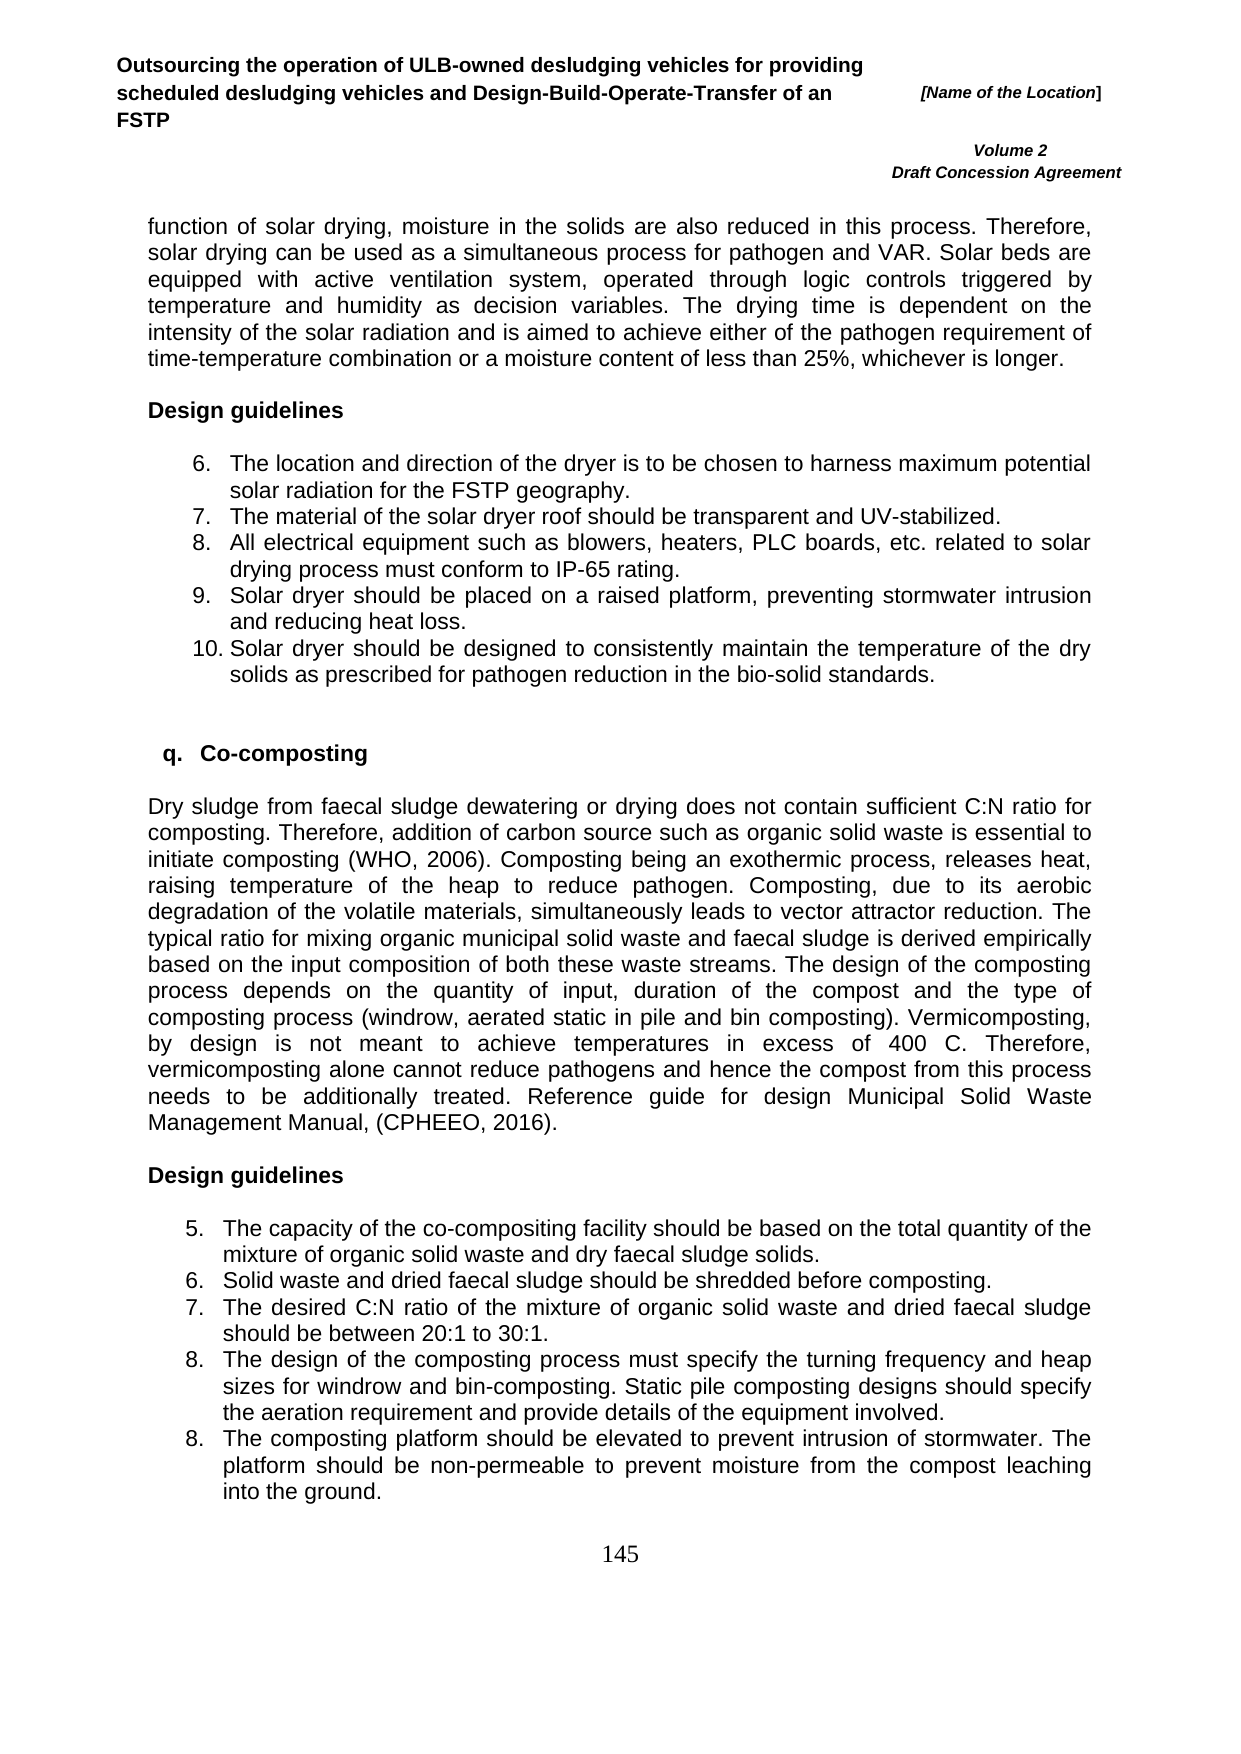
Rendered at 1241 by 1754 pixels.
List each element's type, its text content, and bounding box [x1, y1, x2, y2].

text Design guidelines [148, 397, 1092, 424]
list The composting platform should be elevated to prevent intrusion of stormwater. The platform should be non-permeable to prevent moisture from the compost leaching into the ground. [185, 1425, 1092, 1504]
list The location and direction of the dryer is to be chosen to harness maximum potential solar radiation for the FSTP geography. [192, 450, 1092, 503]
text Design guidelines [148, 1162, 1092, 1188]
list Solid waste and dried faecal sludge should be shredded before composting. [185, 1267, 1092, 1293]
list All electrical equipment such as blowers, heaters, PLC boards, etc. related to solar drying process must conform to IP-65 rating. [192, 529, 1092, 582]
list The design of the composting process must specify the turning frequency and heap sizes for windrow and bin-composting. Static pile composting designs should specify the aeration requirement and provide details of the equipment involved. [185, 1346, 1092, 1425]
list Co-composting [162, 740, 1092, 766]
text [148, 213, 1092, 371]
list Solar dryer should be placed on a raised platform, preventing stormwater intrusion and reducing heat loss. [192, 582, 1092, 635]
text Dry sludge from faecal sludge dewatering or drying does not contain sufficient C:N ratio for composting. Therefore, addition of carbon source such as organic solid waste is essential to initiate composting (WHO, 2006). Composting being an exothermic process, releases heat, raising temperature of the heap to reduce pathogen. Composting, due to its aerobic degradation of the volatile materials, simultaneously leads to vector attractor reduction. The typical ratio for mixing organic municipal solid waste and faecal sludge is derived empirically based on the input composition of both these waste streams. The design of the composting process depends on the quantity of input, duration of the compost and the type of composting process (windrow, aerated static in pile and bin composting). Vermicomposting, by design is not meant to achieve temperatures in excess of 400 C. Therefore, vermicomposting alone cannot reduce pathogens and hence the compost from this process needs to be additionally treated. Reference guide for design Municipal Solid Waste Management Manual, (CPHEEO, 2016). [148, 793, 1092, 1135]
list The desired C:N ratio of the mixture of organic solid waste and dried faecal sludge should be between 20:1 to 30:1. [185, 1293, 1092, 1346]
list The capacity of the co-compositing facility should be based on the total quantity of the mixture of organic solid waste and dry faecal sludge solids. [185, 1214, 1092, 1267]
list Solar dryer should be designed to consistently maintain the temperature of the dry solids as prescribed for pathogen reduction in the bio-solid standards. [192, 635, 1092, 687]
list The material of the solar dryer roof should be transparent and UV-stabilized. [192, 503, 1092, 529]
